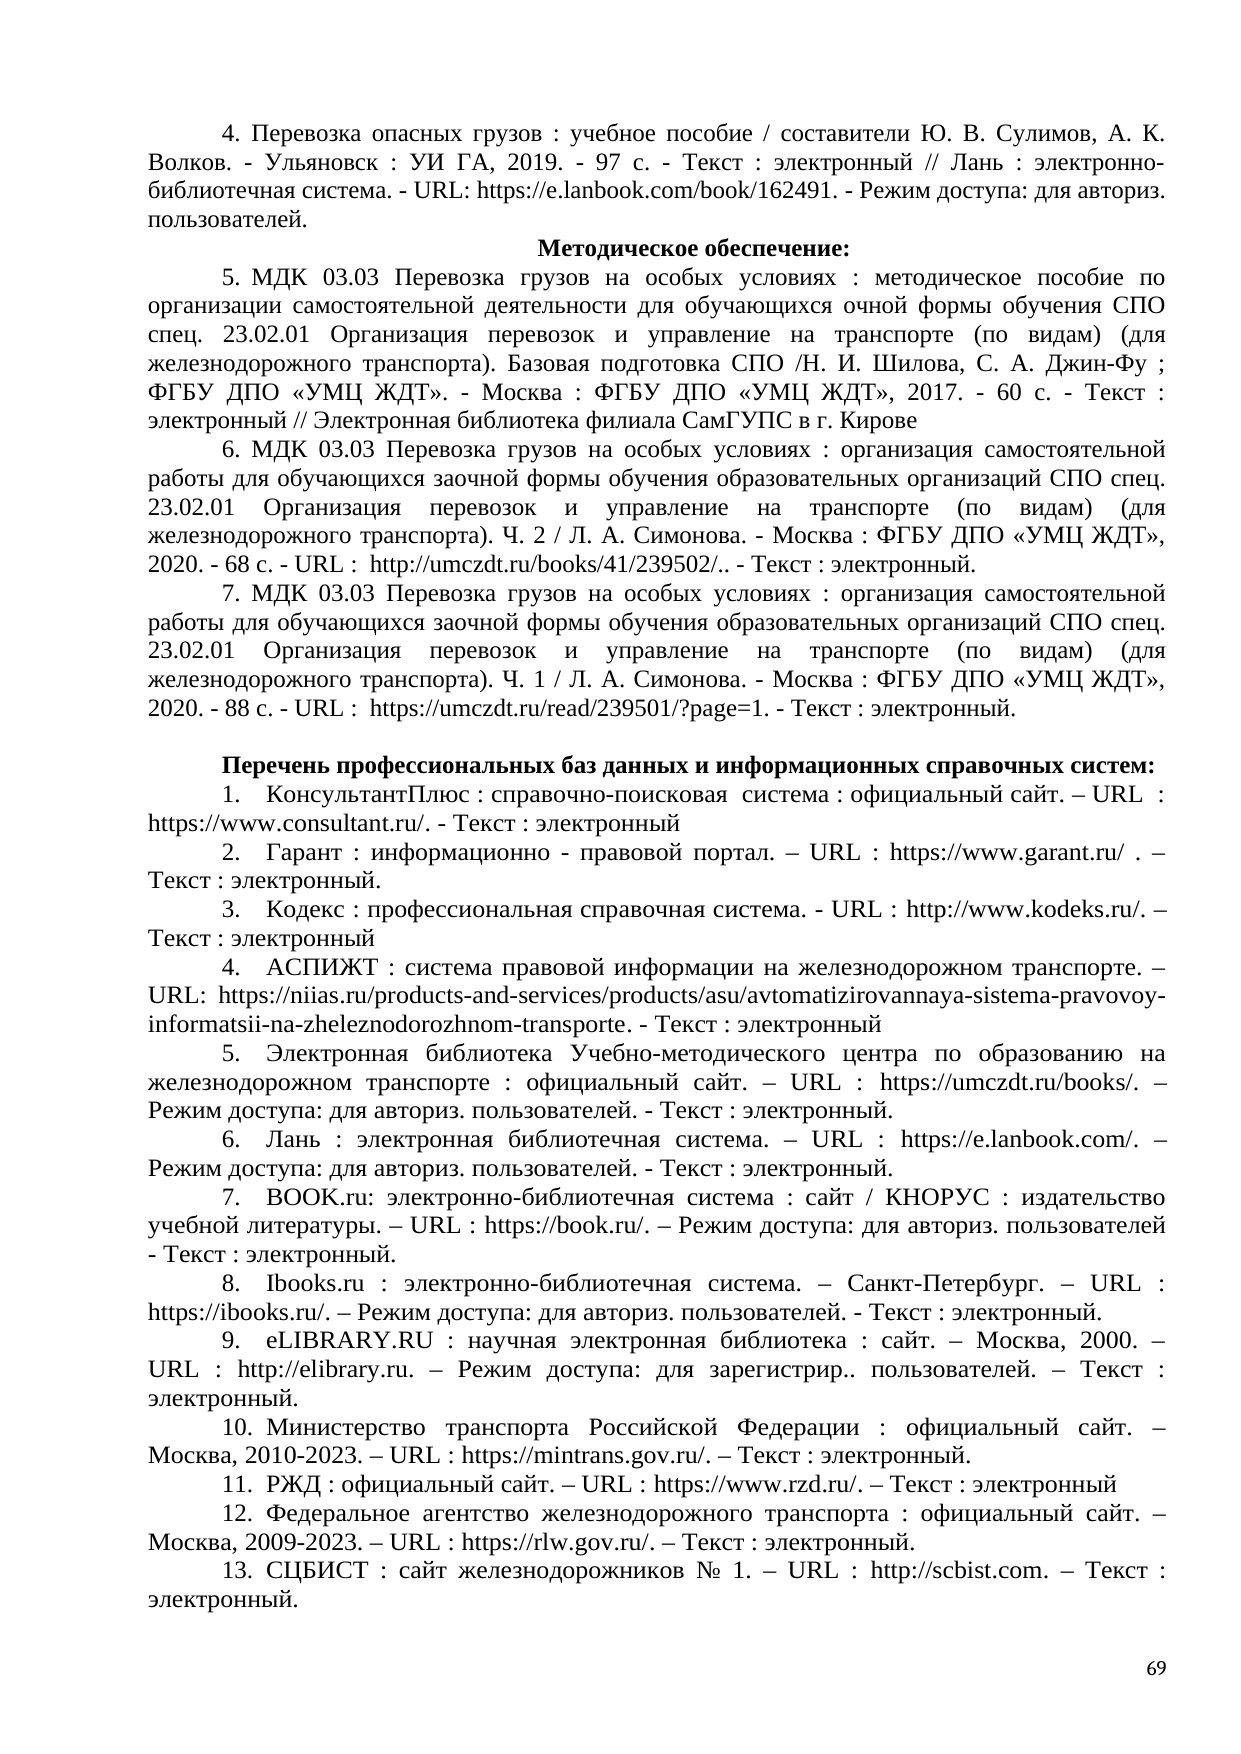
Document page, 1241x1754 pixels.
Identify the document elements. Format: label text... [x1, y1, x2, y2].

list МДК 03.03 Перевозка грузов на особых условиях : организация самостоятельной работы для обучающихся заочной формы обучения образовательных организаций СПО спец. 23.02.01 Организация перевозок и управление на транспорте (по видам) (для железнодорожного транспорта). Ч. 1 / Л. А. Симонова. - Москва : ФГБУ ДПО «УМЦ ЖДТ», 2020. - 88 с. - URL : https://umczdt.ru/read/239501/?page=1. - Текст : электронный. [148, 578, 1167, 722]
list МДК 03.03 Перевозка грузов на особых условиях : организация самостоятельной работы для обучающихся заочной формы обучения образовательных организаций СПО спец. 23.02.01 Организация перевозок и управление на транспорте (по видам) (для железнодорожного транспорта). Ч. 2 / Л. А. Симонова. - Москва : ФГБУ ДПО «УМЦ ЖДТ», 2020. - 68 с. - URL : http://umczdt.ru/books/41/239502/.. - Текст : электронный. [148, 434, 1167, 578]
list АСПИЖТ : система правовой информации на железнодорожном транспорте. – URL: https://niias.ru/products-and-services/products/asu/avtomatizirovannaya-sistema-pravovoy-informatsii-na-zheleznodorozhnom-transporte. - Текст : электронный [148, 952, 1167, 1038]
list Перевозка опасных грузов : учебное пособие / составители Ю. В. Сулимов, А. К. Волков. - Ульяновск : УИ ГА, 2019. - 97 с. - Текст : электронный // Лань : электронно-библиотечная система. - URL: https://e.lanbook.com/book/162491. - Режим доступа: для авториз. пользователей. [148, 118, 1167, 233]
list Гарант : информационно - правовой портал. – URL : https://www.garant.ru/ . – Текст : электронный. [148, 837, 1167, 894]
list Лань : электронная библиотечная система. – URL : https://e.lanbook.com/. – Режим доступа: для авториз. пользователей. - Текст : электронный. [148, 1124, 1167, 1182]
list Министерство транспорта Российской Федерации : официальный сайт. – Москва, 2010-2023. – URL : https://mintrans.gov.ru/. – Текст : электронный. [148, 1412, 1167, 1469]
list МДК 03.03 Перевозка грузов на особых условиях : методическое пособие по организации самостоятельной деятельности для обучающихся очной формы обучения СПО спец. 23.02.01 Организация перевозок и управление на транспорте (по видам) (для железнодорожного транспорта). Базовая подготовка СПО /Н. И. Шилова, С. А. Джин-Фу ; ФГБУ ДПО «УМЦ ЖДТ». - Москва : ФГБУ ДПО «УМЦ ЖДТ», 2017. - 60 с. - Текст : электронный // Электронная библиотека филиала СамГУПС в г. Кирове [148, 262, 1167, 434]
text Методическое обеспечение: [222, 233, 1167, 262]
list BOOK.ru: электронно-библиотечная система : сайт / КНОРУС : издательство учебной литературы. – URL : https://book.ru/. – Режим доступа: для авториз. пользователей - Текст : электронный. [148, 1182, 1167, 1268]
list КонсультантПлюс : справочно-поисковая система : официальный сайт. – URL : https://www.consultant.ru/. - Текст : электронный [148, 779, 1167, 837]
list Ibooks.ru : электронно-библиотечная система. – Санкт-Петербург. – URL : https://ibooks.ru/. – Режим доступа: для авториз. пользователей. - Текст : электронный. [148, 1268, 1167, 1326]
list Электронная библиотека Учебно-методического центра по образованию на железнодорожном транспорте : официальный сайт. – URL : https://umczdt.ru/books/. – Режим доступа: для авториз. пользователей. - Текст : электронный. [148, 1038, 1167, 1124]
list Кодекс : профессиональная справочная система. - URL : http://www.kodeks.ru/. – Текст : электронный [148, 894, 1167, 952]
list eLIBRARY.RU : научная электронная библиотека : сайт. – Москва, 2000. – URL : http://elibrary.ru. – Режим доступа: для зарегистрир.. пользователей. – Текст : электронный. [148, 1326, 1167, 1412]
list Федеральное агентство железнодорожного транспорта : официальный сайт. – Москва, 2009-2023. – URL : https://rlw.gov.ru/. – Текст : электронный. [148, 1498, 1167, 1556]
list РЖД : официальный сайт. – URL : https://www.rzd.ru/. – Текст : электронный [148, 1469, 1167, 1498]
list СЦБИСТ : сайт железнодорожников № 1. – URL : http://scbist.com. – Текст : электронный. [148, 1556, 1167, 1613]
list Перечень профессиональных баз данных и информационных справочных систем: [148, 751, 1167, 779]
